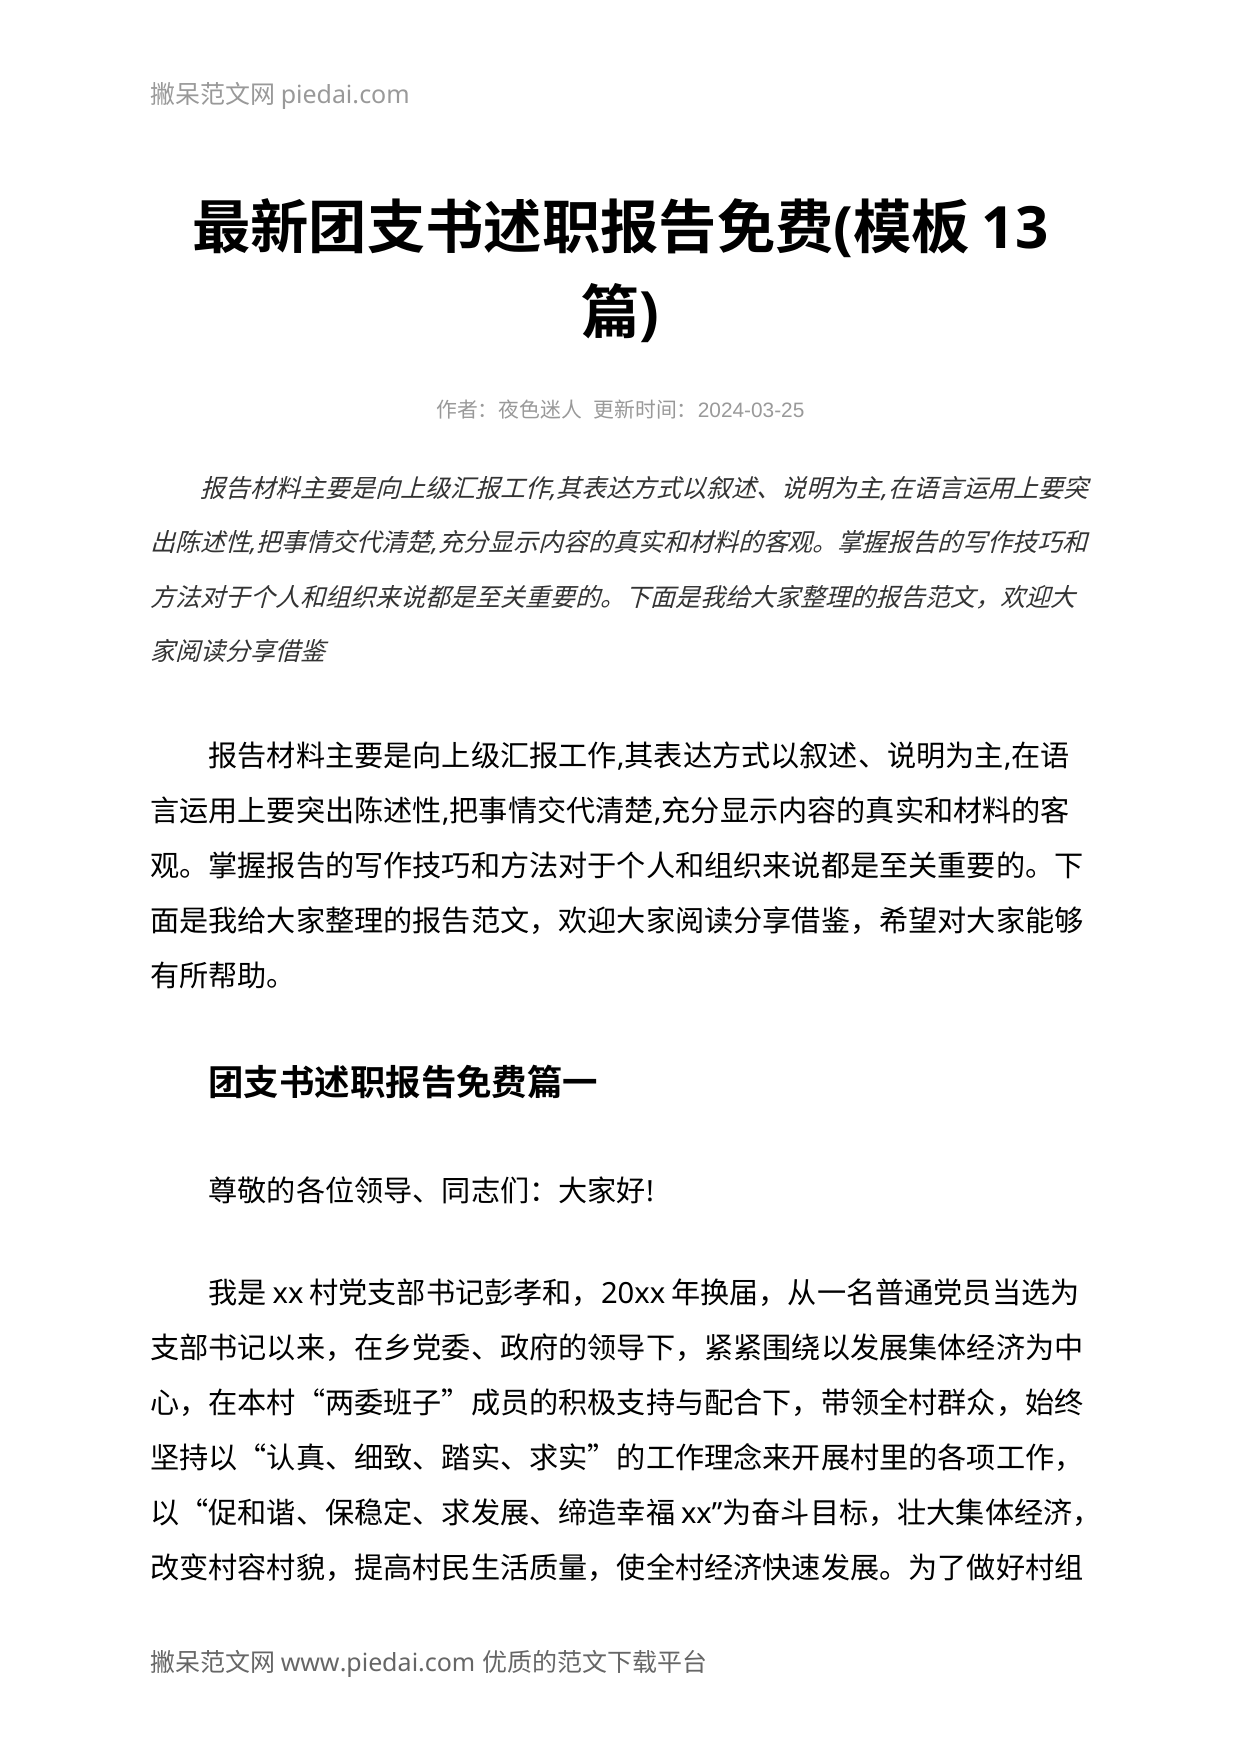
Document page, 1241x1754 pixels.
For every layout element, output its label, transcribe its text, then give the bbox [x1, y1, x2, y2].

text 尊敬的各位领导、同志们：大家好! [150, 1168, 1090, 1210]
text 作者：夜色迷人 更新时间：2024-03-25 [150, 398, 1090, 422]
text 团支书述职报告免费篇一 [150, 1054, 1090, 1106]
text 报告材料主要是向上级汇报工作,其表达方式以叙述、说明为主,在语言运用上要突出陈述性,把事情交代清楚,充分显示内容的真实和材料的客观。掌握报告的写作技巧和方法对于个人和组织来说都是至关重要的。下面是我给大家整理的报告范文，欢迎大家阅读分享借鉴，希望对大家能够有所帮助。 [150, 733, 1090, 995]
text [150, 1270, 1090, 1587]
subtitle 最新团支书述职报告免费(模板13篇) [150, 181, 1090, 351]
text 报告材料主要是向上级汇报工作,其表达方式以叙述、说明为主,在语言运用上要突出陈述性,把事情交代清楚,充分显示内容的真实和材料的客观。掌握报告的写作技巧和方法对于个人和组织来说都是至关重要的。下面是我给大家整理的报告范文，欢迎大家阅读分享借鉴 [150, 468, 1090, 668]
